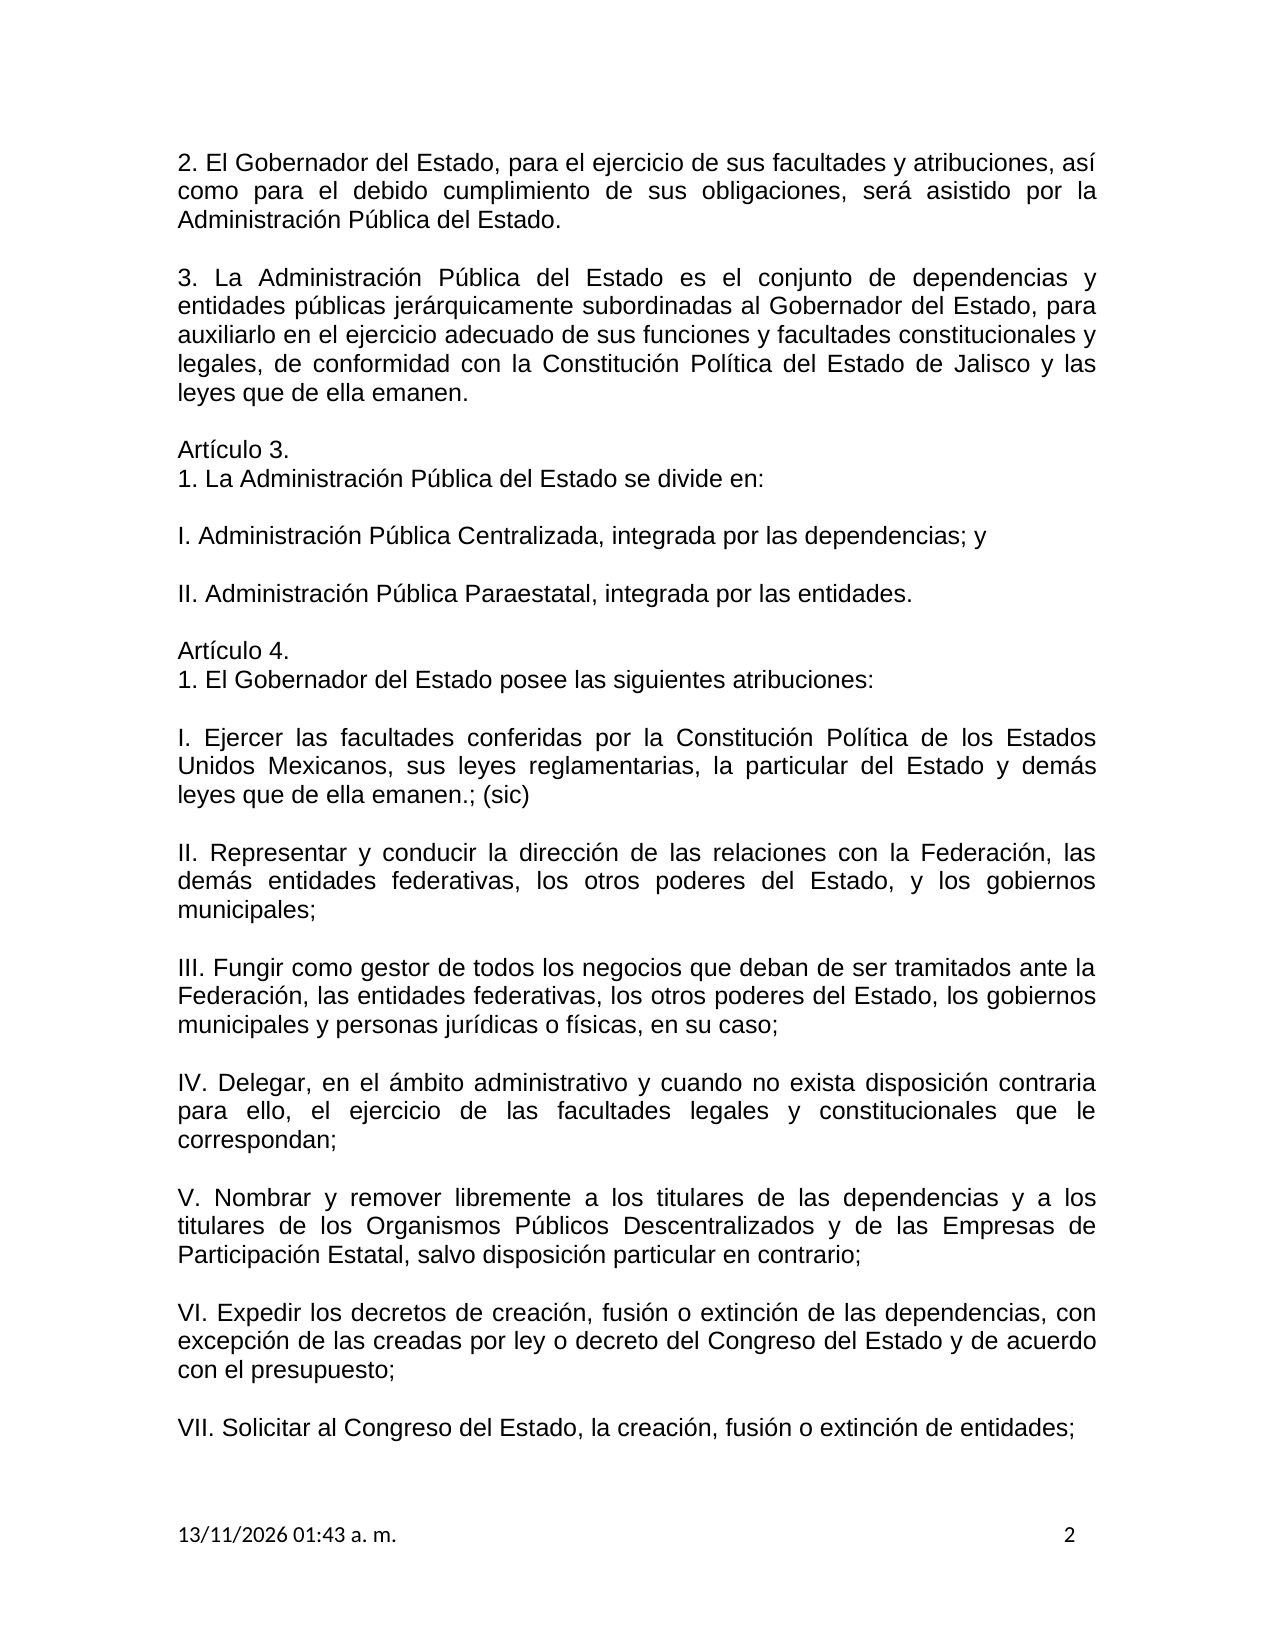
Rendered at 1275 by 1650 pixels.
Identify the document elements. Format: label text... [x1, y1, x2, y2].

text VII. Solicitar al Congreso del Estado, la creación, fusión o extinción de entidades; [177, 1413, 1098, 1441]
text V. Nombrar y remover libremente a los titulares de las dependencias y a los titulares de los Organismos Públicos Descentralizados y de las Empresas de Participación Estatal, salvo disposición particular en contrario; [177, 1183, 1098, 1269]
text IV. Delegar, en el ámbito administrativo y cuando no exista disposición contraria para ello, el ejercicio de las facultades legales y constitucionales que le correspondan; [177, 1068, 1098, 1154]
text 2. El Gobernador del Estado, para el ejercicio de sus facultades y atribuciones, así como para el debido cumplimiento de sus obligaciones, será asistido por la Administración Pública del Estado. [177, 148, 1098, 234]
text Artículo 3. [177, 435, 1098, 464]
text II. Representar y conducir la dirección de las relaciones con la Federación, las demás entidades federativas, los otros poderes del Estado, y los gobiernos municipales; [177, 838, 1098, 924]
text VI. Expedir los decretos de creación, fusión o extinción de las dependencias, con excepción de las creadas por ley o decreto del Congreso del Estado y de acuerdo con el presupuesto; [177, 1298, 1098, 1384]
text Artículo 4. [177, 636, 1098, 665]
text 1. La Administración Pública del Estado se divide en: [177, 464, 1098, 493]
text 3. La Administración Pública del Estado es el conjunto de dependencias y entidades públicas jerárquicamente subordinadas al Gobernador del Estado, para auxiliarlo en el ejercicio adecuado de sus funciones y facultades constitucionales y legales, de conformidad con la Constitución Política del Estado de Jalisco y las leyes que de ella emanen. [177, 263, 1098, 406]
text 1. El Gobernador del Estado posee las siguientes atribuciones: [177, 665, 1098, 694]
text II. Administración Pública Paraestatal, integrada por las entidades. [177, 579, 1098, 608]
text III. Fungir como gestor de todos los negocios que deban de ser tramitados ante la Federación, las entidades federativas, los otros poderes del Estado, los gobiernos municipales y personas jurídicas o físicas, en su caso; [177, 953, 1098, 1039]
text I. Ejercer las facultades conferidas por la Constitución Política de los Estados Unidos Mexicanos, sus leyes reglamentarias, la particular del Estado y demás leyes que de ella emanen.; (sic) [177, 723, 1098, 809]
text I. Administración Pública Centralizada, integrada por las dependencias; y [177, 521, 1098, 550]
